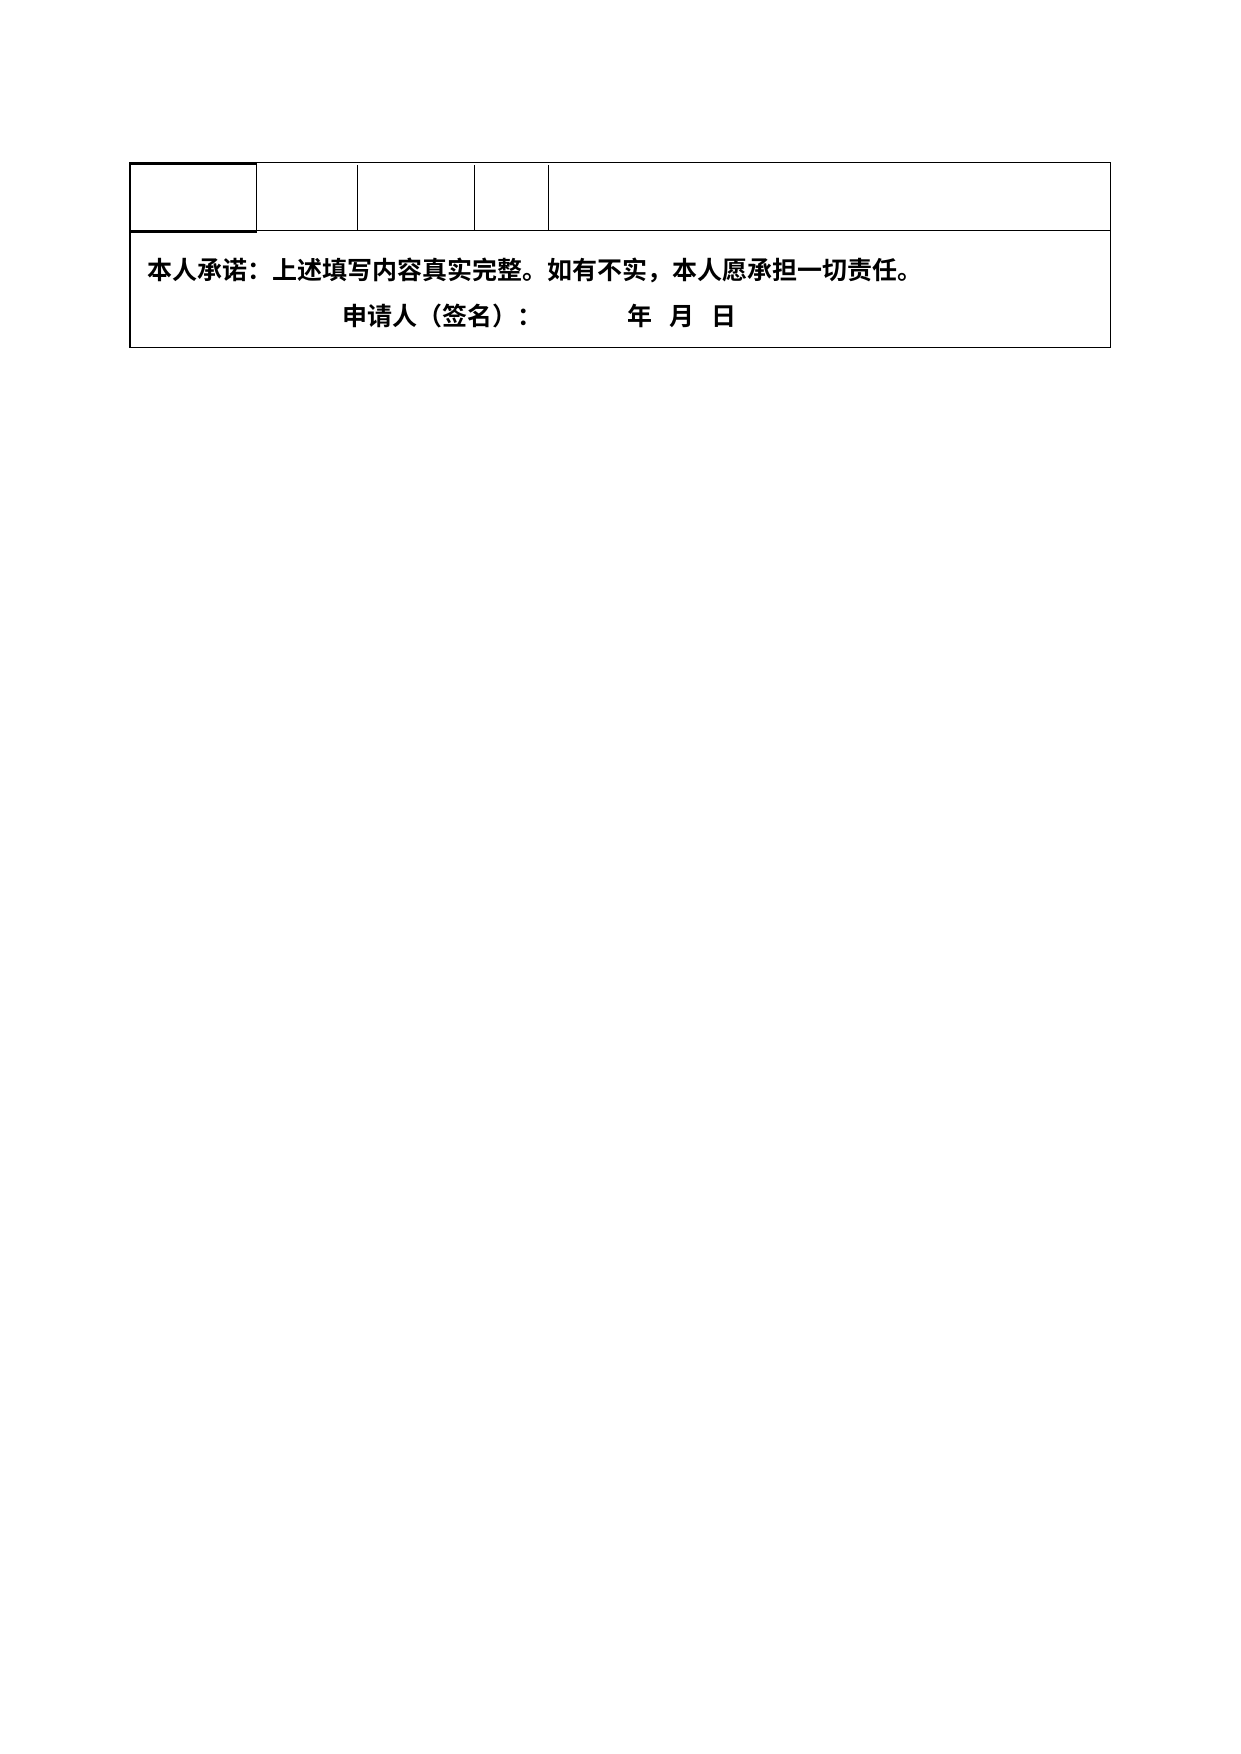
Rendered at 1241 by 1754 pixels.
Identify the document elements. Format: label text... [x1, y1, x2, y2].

table_cell 本人承诺：上述填写内容真实完整。如有不实，本人愿承担一切责任。 申请人（签名）： 年 月 日 [131, 231, 1110, 347]
table_cell [475, 163, 548, 230]
table_cell [548, 163, 1110, 230]
table_cell [357, 163, 474, 230]
table_cell [257, 163, 357, 230]
